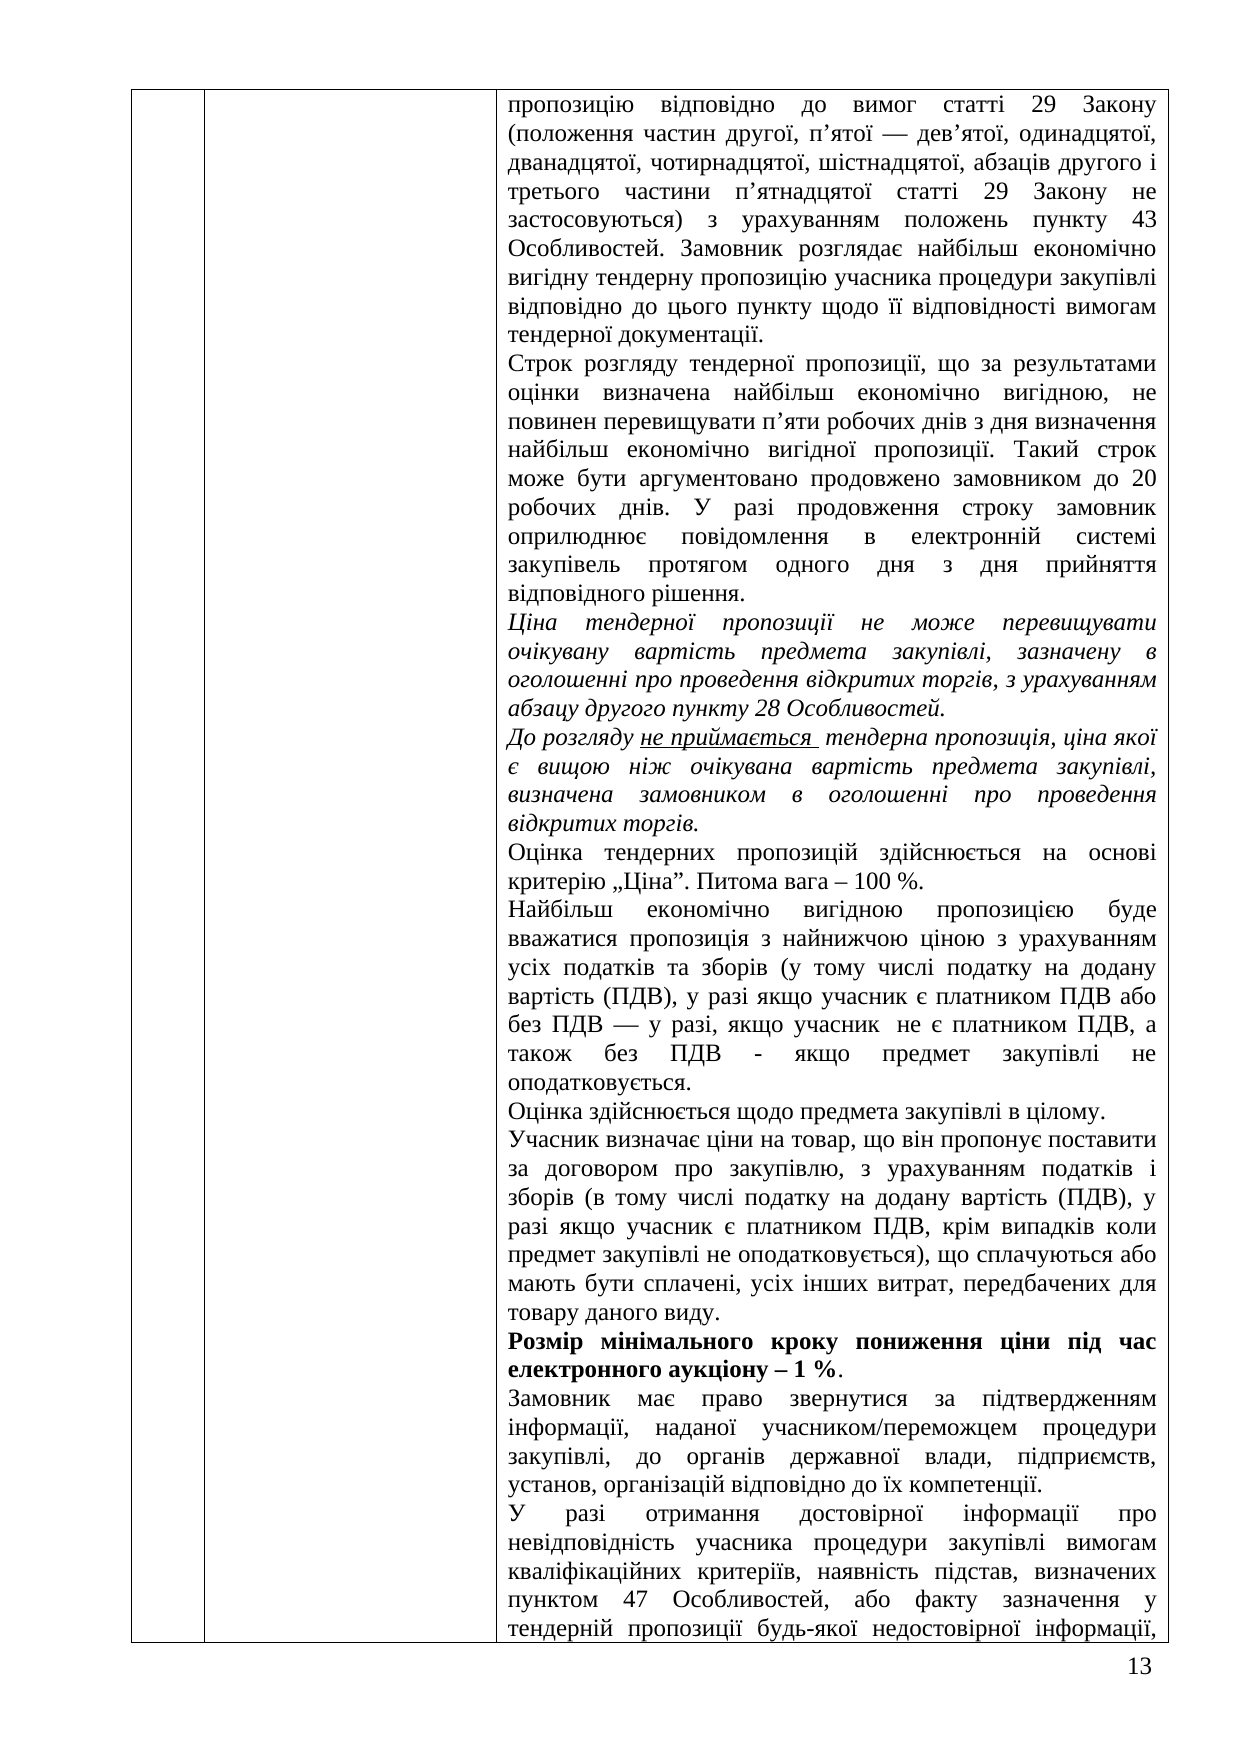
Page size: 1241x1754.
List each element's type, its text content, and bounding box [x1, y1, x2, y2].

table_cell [205, 90, 496, 1642]
table_cell 1 [132, 90, 204, 1642]
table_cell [497, 90, 1168, 1642]
